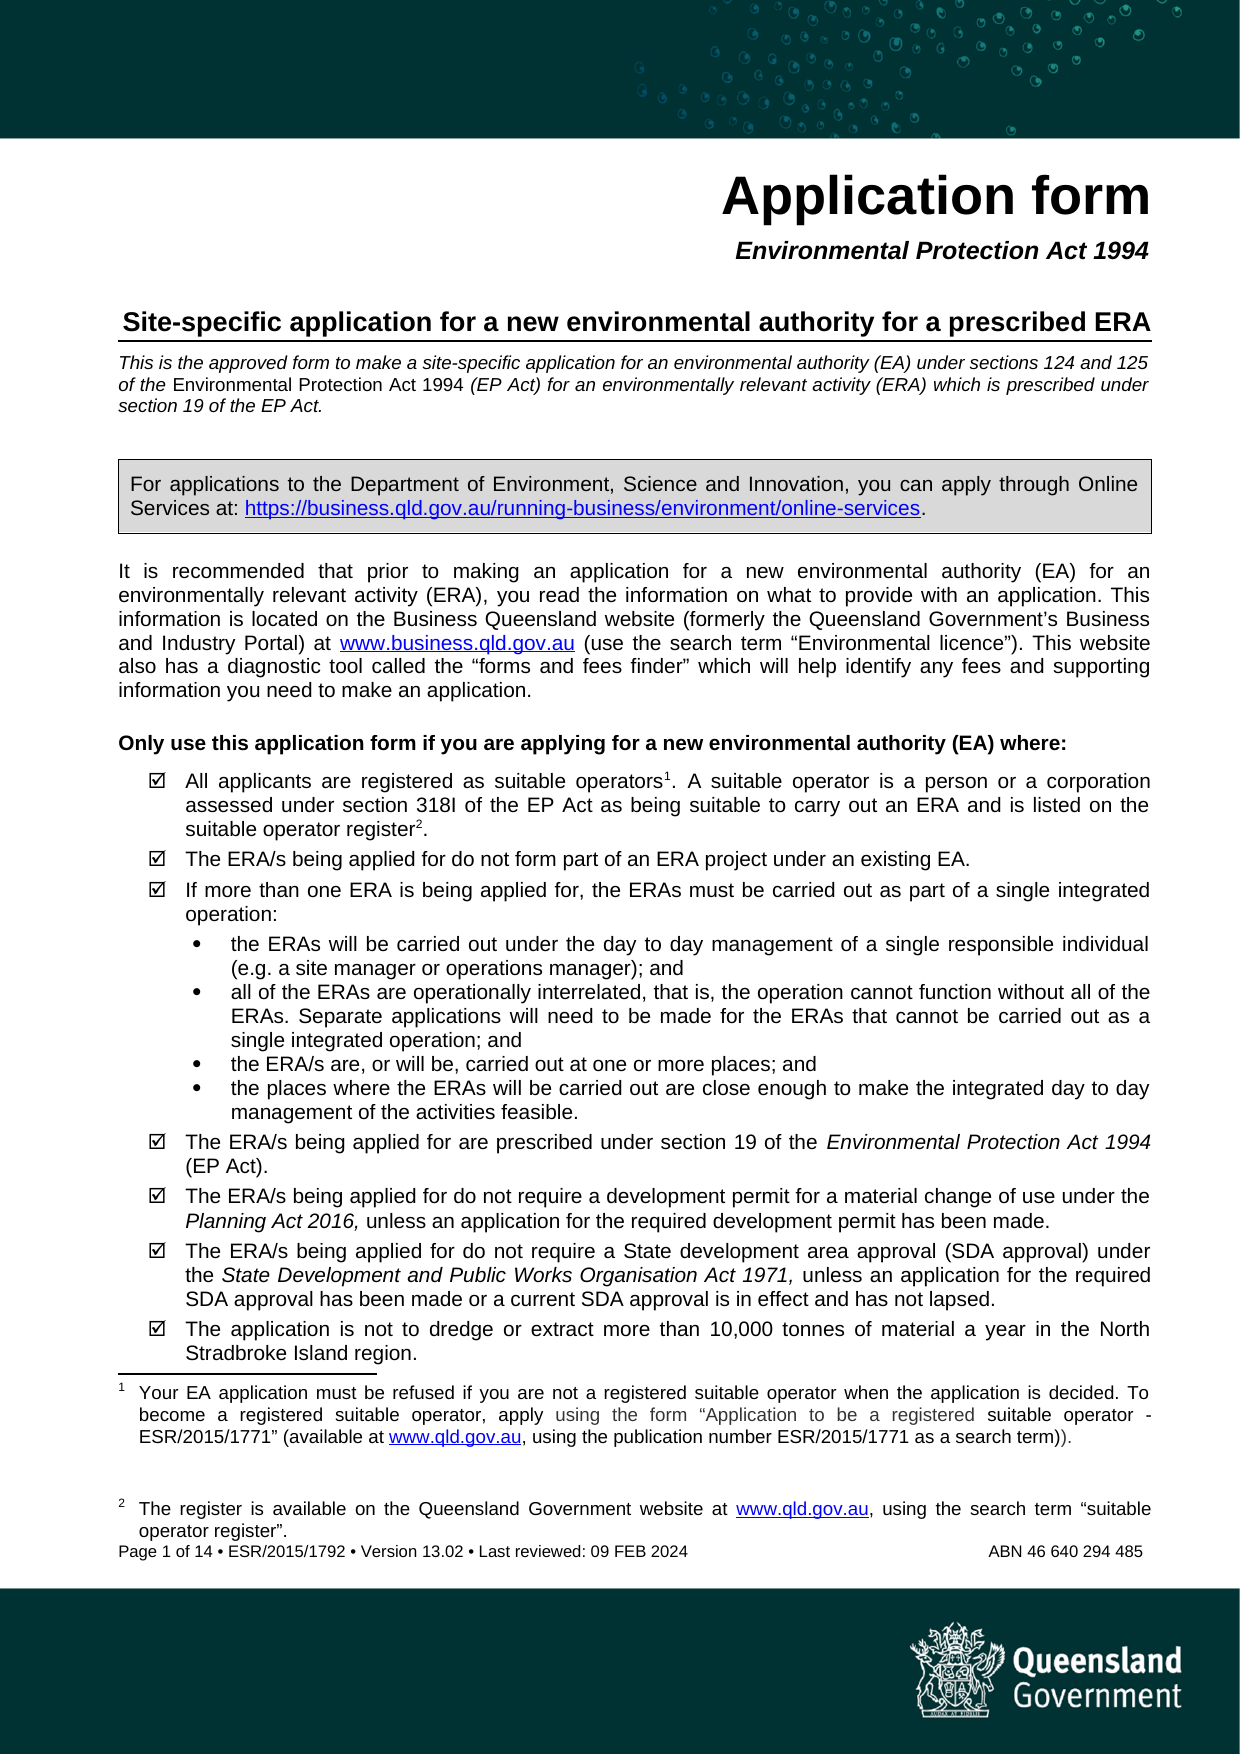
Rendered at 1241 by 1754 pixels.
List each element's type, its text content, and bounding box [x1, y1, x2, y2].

text Only use this application form if you are applying for a new environmental authority (EA) where: [118, 727, 1152, 756]
list all of the ERAs are operationally interrelated, that is, the operation cannot function without all of the ERAs. Separate applications will need to be made for the ERAs that cannot be carried out as a single integrated operation; and [193, 980, 1152, 1052]
list The ERA/s being applied for do not form part of an ERA project under an existing EA. [148, 847, 1152, 871]
text This is the approved form to make a site-specific application for an environmental authority (EA) under sections 124 and 125 of the Environmental Protection Act 1994 (EP Act) for an environmentally relevant activity (ERA) which is prescribed under section 19 of the EP Act. [118, 352, 1152, 417]
list The ERA/s being applied for do not require a development permit for a material change of use under the Planning Act 2016, unless an application for the required development permit has been made. [148, 1184, 1152, 1232]
list All applicants are registered as suitable operators. A suitable operator is a person or a corporation assessed under section 318I of the EP Act as being suitable to carry out an ERA and is listed on the suitable operator register. [148, 769, 1152, 841]
table_header For applications to the Department of Environment, Science and Innovation, you can apply through Online Services at: https://business.qld.gov.au/running-business/environment/online-services. [119, 460, 1151, 532]
list The ERA/s being applied for are prescribed under section 19 of the Environmental Protection Act 1994 (EP Act). [148, 1130, 1152, 1178]
list the ERAs will be carried out under the day to day management of a single responsible individual (e.g. a site manager or operations manager); and [193, 932, 1152, 980]
picture [0, 0, 1240, 1754]
list The application is not to dredge or extract more than 10,000 tonnes of material a year in the North Stradbroke Island region. [148, 1317, 1152, 1365]
list the places where the ERAs will be carried out are close enough to make the integrated day to day management of the activities feasible. [193, 1076, 1152, 1124]
list If more than one ERA is being applied for, the ERAs must be carried out as part of a single integrated operation: [148, 877, 1152, 926]
list The ERA/s being applied for do not require a State development area approval (SDA approval) under the State Development and Public Works Organisation Act 1971, unless an application for the required SDA approval has been made or a current SDA approval is in effect and has not lapsed. [148, 1239, 1152, 1311]
list the ERA/s are, or will be, carried out at one or more places; and [193, 1052, 1152, 1076]
subtitle Environmental Protection Act 1994 [118, 236, 1152, 265]
text It is recommended that prior to making an application for a new environmental authority (EA) for an environmentally relevant activity (ERA), you read the information on what to provide with an application. This information is located on the Business Queensland website (formerly the Queensland Government’s Business and Industry Portal) at www.business.qld.gov.au (use the search term “Environmental licence”). This website also has a diagnostic tool called the “forms and fees finder” which will help identify any fees and supporting information you need to make an application. [118, 558, 1152, 702]
title Site-specific application for a new environmental authority for a prescribed ERA [118, 306, 1152, 340]
